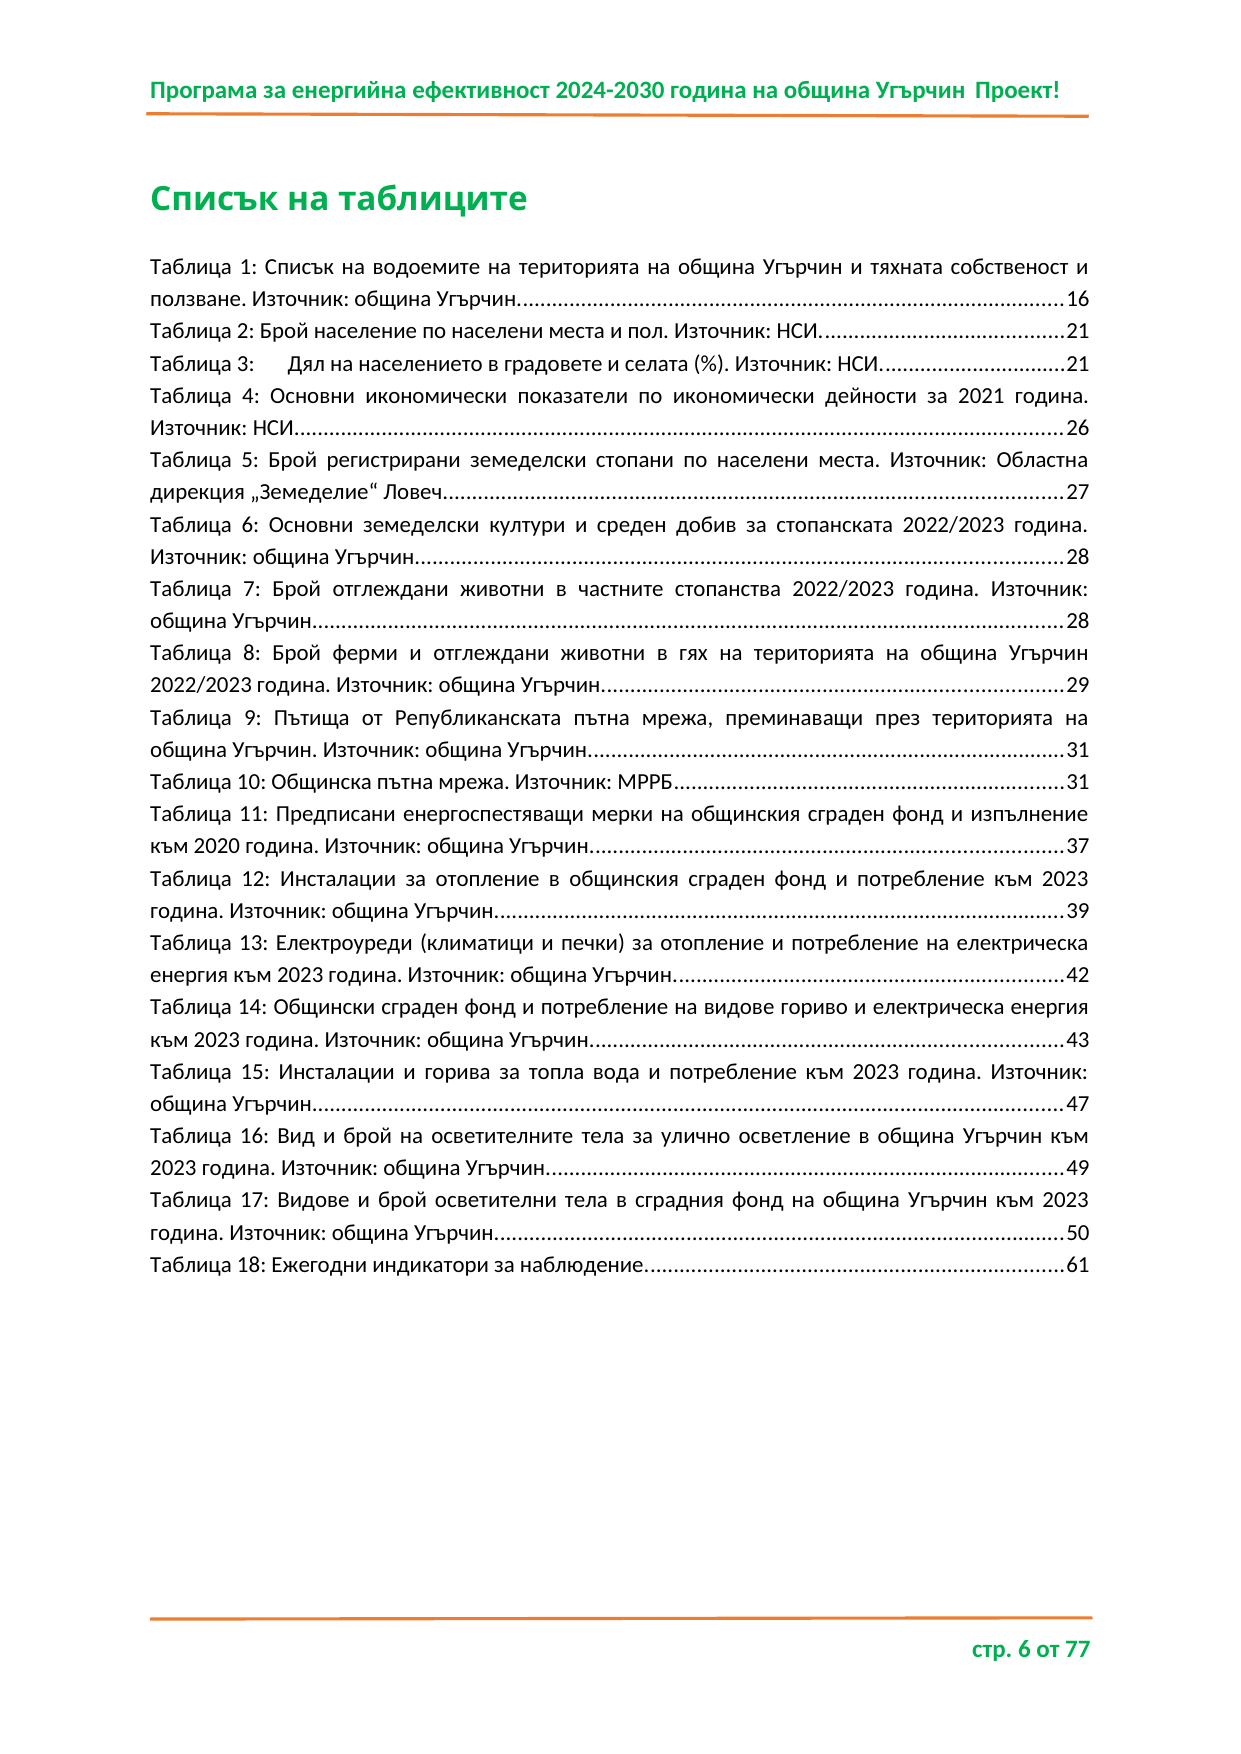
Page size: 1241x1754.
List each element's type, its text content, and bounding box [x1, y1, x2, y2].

subtitle Списък на таблиците [150, 175, 1090, 220]
text Таблица 4: Основни икономически показатели по икономически дейности за 2021 година. Източник: НСИ. 26 [150, 381, 1090, 441]
text Таблица 14: Общински сграден фонд и потребление на видове гориво и електрическа енергия към 2023 година. Източник: община Угърчин. 43 [150, 992, 1090, 1053]
text Таблица 7: Брой отглеждани животни в частните стопанства 2022/2023 година. Източник: община Угърчин. 28 [150, 574, 1090, 634]
text Таблица 12: Инсталации за отопление в общинския сграден фонд и потребление към 2023 година. Източник: община Угърчин. 39 [150, 864, 1090, 924]
text Таблица 10: Общинска пътна мрежа. Източник: МРРБ 31 [150, 767, 1090, 795]
text Таблица 8: Брой ферми и отглеждани животни в гях на територията на община Угърчин 2022/2023 година. Източник: община Угърчин. 29 [150, 638, 1090, 699]
text Таблица 11: Предписани енергоспестяващи мерки на общинския сграден фонд и изпълнение към 2020 година. Източник: община Угърчин. 37 [150, 799, 1090, 859]
text Таблица 17: Видове и брой осветителни тела в сградния фонд на община Угърчин към 2023 година. Източник: община Угърчин. 50 [150, 1186, 1090, 1246]
text Таблица 3: Дял на населението в градовете и селата (%). Източник: НСИ. 21 [150, 349, 1090, 377]
text Таблица 6: Основни земеделски култури и среден добив за стопанската 2022/2023 година. Източник: община Угърчин. 28 [150, 510, 1090, 570]
text Таблица 15: Инсталации и горива за топла вода и потребление към 2023 година. Източник: община Угърчин. 47 [150, 1057, 1090, 1117]
text Таблица 9: Пътища от Републиканската пътна мрежа, преминаващи през територията на община Угърчин. Източник: община Угърчин. 31 [150, 703, 1090, 763]
text Таблица 13: Електроуреди (климатици и печки) за отопление и потребление на електрическа енергия към 2023 година. Източник: община Угърчин. 42 [150, 928, 1090, 988]
text Таблица 16: Вид и брой на осветителните тела за улично осветление в община Угърчин към 2023 година. Източник: община Угърчин. 49 [150, 1121, 1090, 1181]
text Таблица 2: Брой население по населени места и пол. Източник: НСИ. 21 [150, 317, 1090, 344]
text Таблица 5: Брой регистрирани земеделски стопани по населени места. Източник: Областна дирекция „Земеделие“ Ловеч. 27 [150, 445, 1090, 506]
text Таблица 18: Ежегодни индикатори за наблюдение. 61 [150, 1250, 1090, 1278]
text Таблица 1: Списък на водоемите на територията на община Угърчин и тяхната собственост и ползване. Източник: община Угърчин. 16 [150, 252, 1090, 312]
